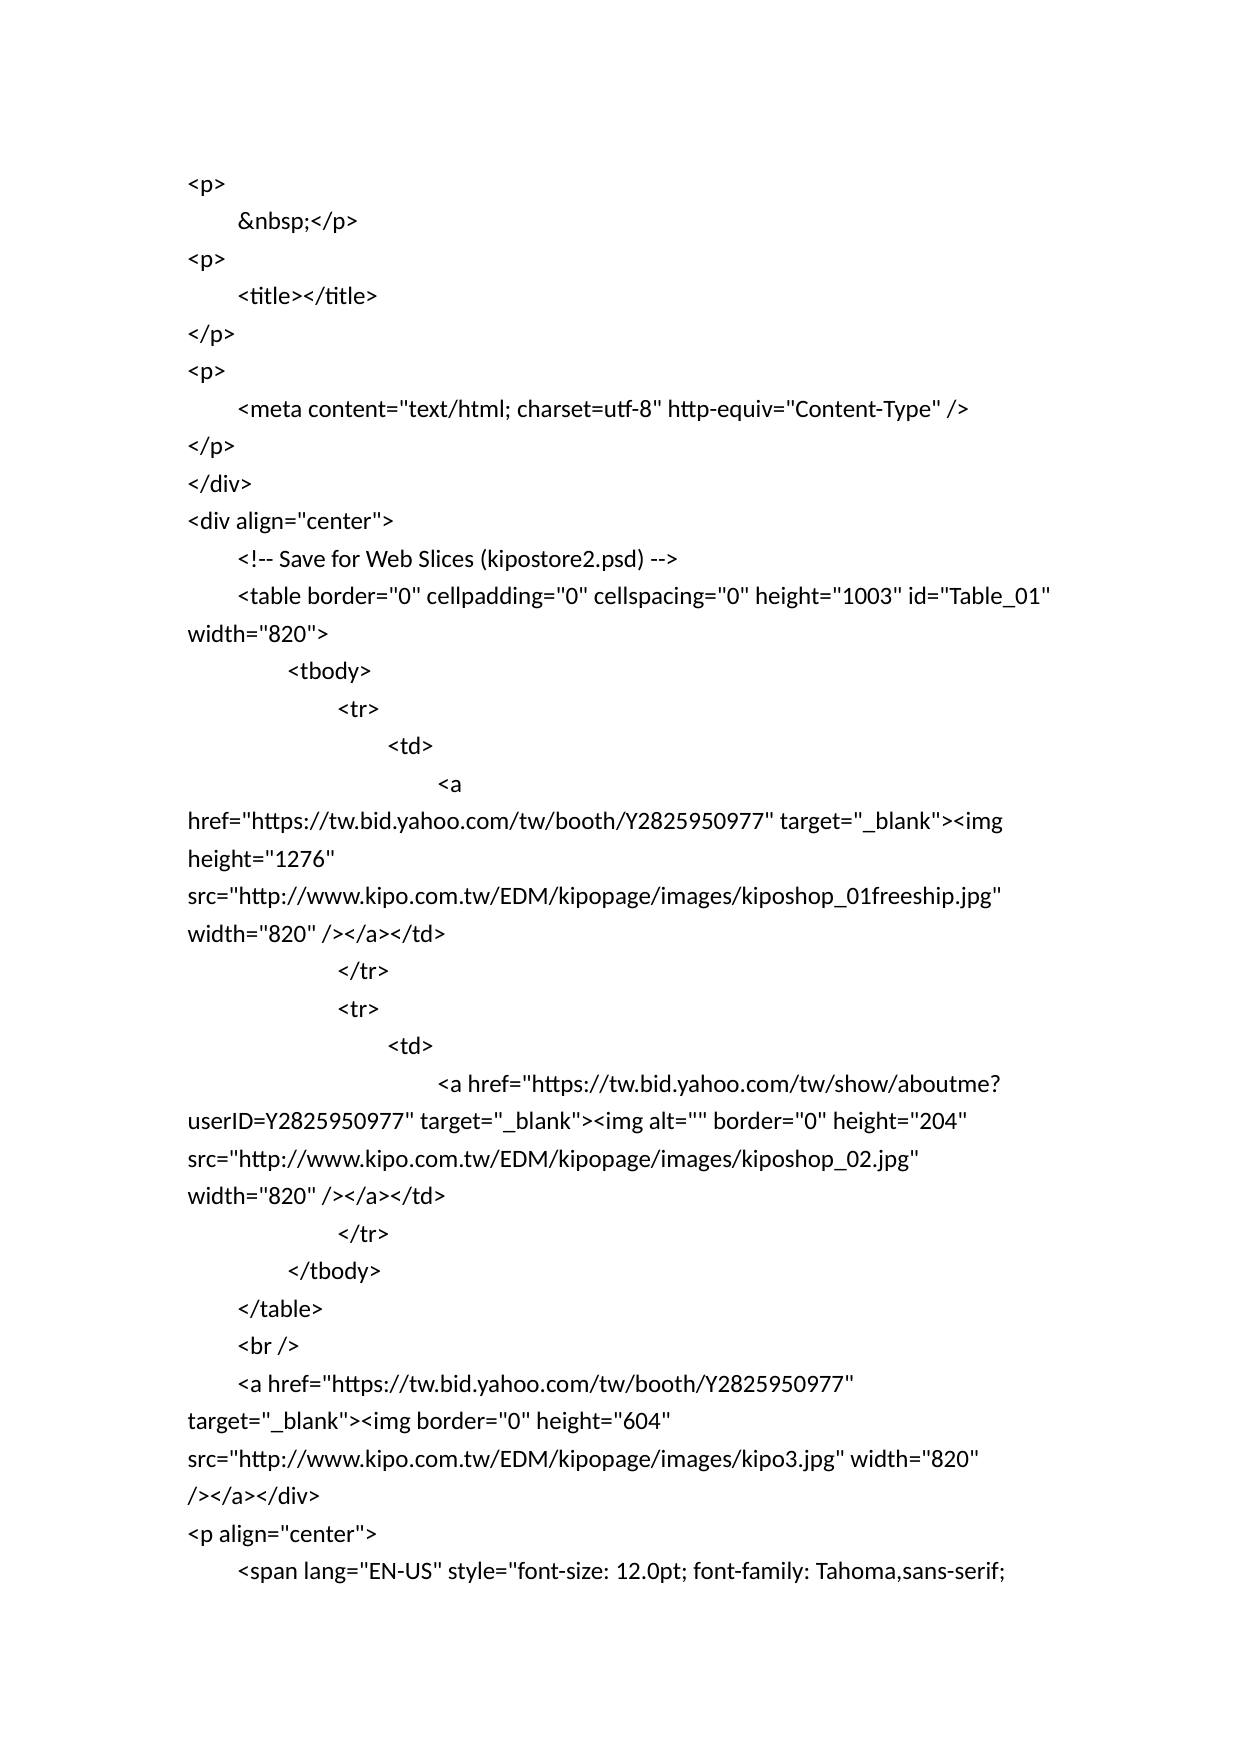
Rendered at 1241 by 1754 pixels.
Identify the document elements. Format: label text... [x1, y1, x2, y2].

text <tr> [187, 989, 1053, 1027]
text <a href="https://tw.bid.yahoo.com/tw/booth/Y2825950977" target="_blank"><img height="1276" src="http://www.kipo.com.tw/EDM/kipopage/images/kiposhop_01freeship.jpg" width="820" /></a></td> [187, 764, 1053, 952]
text <title></title> [187, 277, 1053, 314]
text </tr> [187, 952, 1053, 989]
text <td> [187, 1027, 1053, 1064]
text <!-- Save for Web Slices (kipostore2.psd) --> [187, 539, 1053, 577]
text <tbody> [187, 652, 1053, 689]
text </tbody> [187, 1252, 1053, 1289]
text <p> [187, 164, 1053, 202]
text </p> [187, 427, 1053, 464]
text </p> [187, 314, 1053, 352]
text <div align="center"> [187, 502, 1053, 539]
text <meta content="text/html; charset=utf-8" http-equiv="Content-Type" /> [187, 389, 1053, 427]
text <table border="0" cellpadding="0" cellspacing="0" height="1003" id="Table_01" width="820"> [187, 577, 1053, 652]
text <p align="center"> [187, 1514, 1053, 1552]
text &nbsp;</p> [187, 202, 1053, 239]
text <td> [187, 727, 1053, 764]
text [187, 1552, 1053, 1589]
text <p> [187, 239, 1053, 277]
text </table> [187, 1289, 1053, 1327]
text <br /> [187, 1327, 1053, 1364]
text <a href="https://tw.bid.yahoo.com/tw/booth/Y2825950977" target="_blank"><img border="0" height="604" src="http://www.kipo.com.tw/EDM/kipopage/images/kipo3.jpg" width="820" /></a></div> [187, 1364, 1053, 1514]
text <p> [187, 352, 1053, 389]
text </tr> [187, 1214, 1053, 1252]
text <a href="https://tw.bid.yahoo.com/tw/show/aboutme?userID=Y2825950977" target="_blank"><img alt="" border="0" height="204" src="http://www.kipo.com.tw/EDM/kipopage/images/kiposhop_02.jpg" width="820" /></a></td> [187, 1064, 1053, 1214]
text </div> [187, 464, 1053, 502]
text <tr> [187, 689, 1053, 727]
